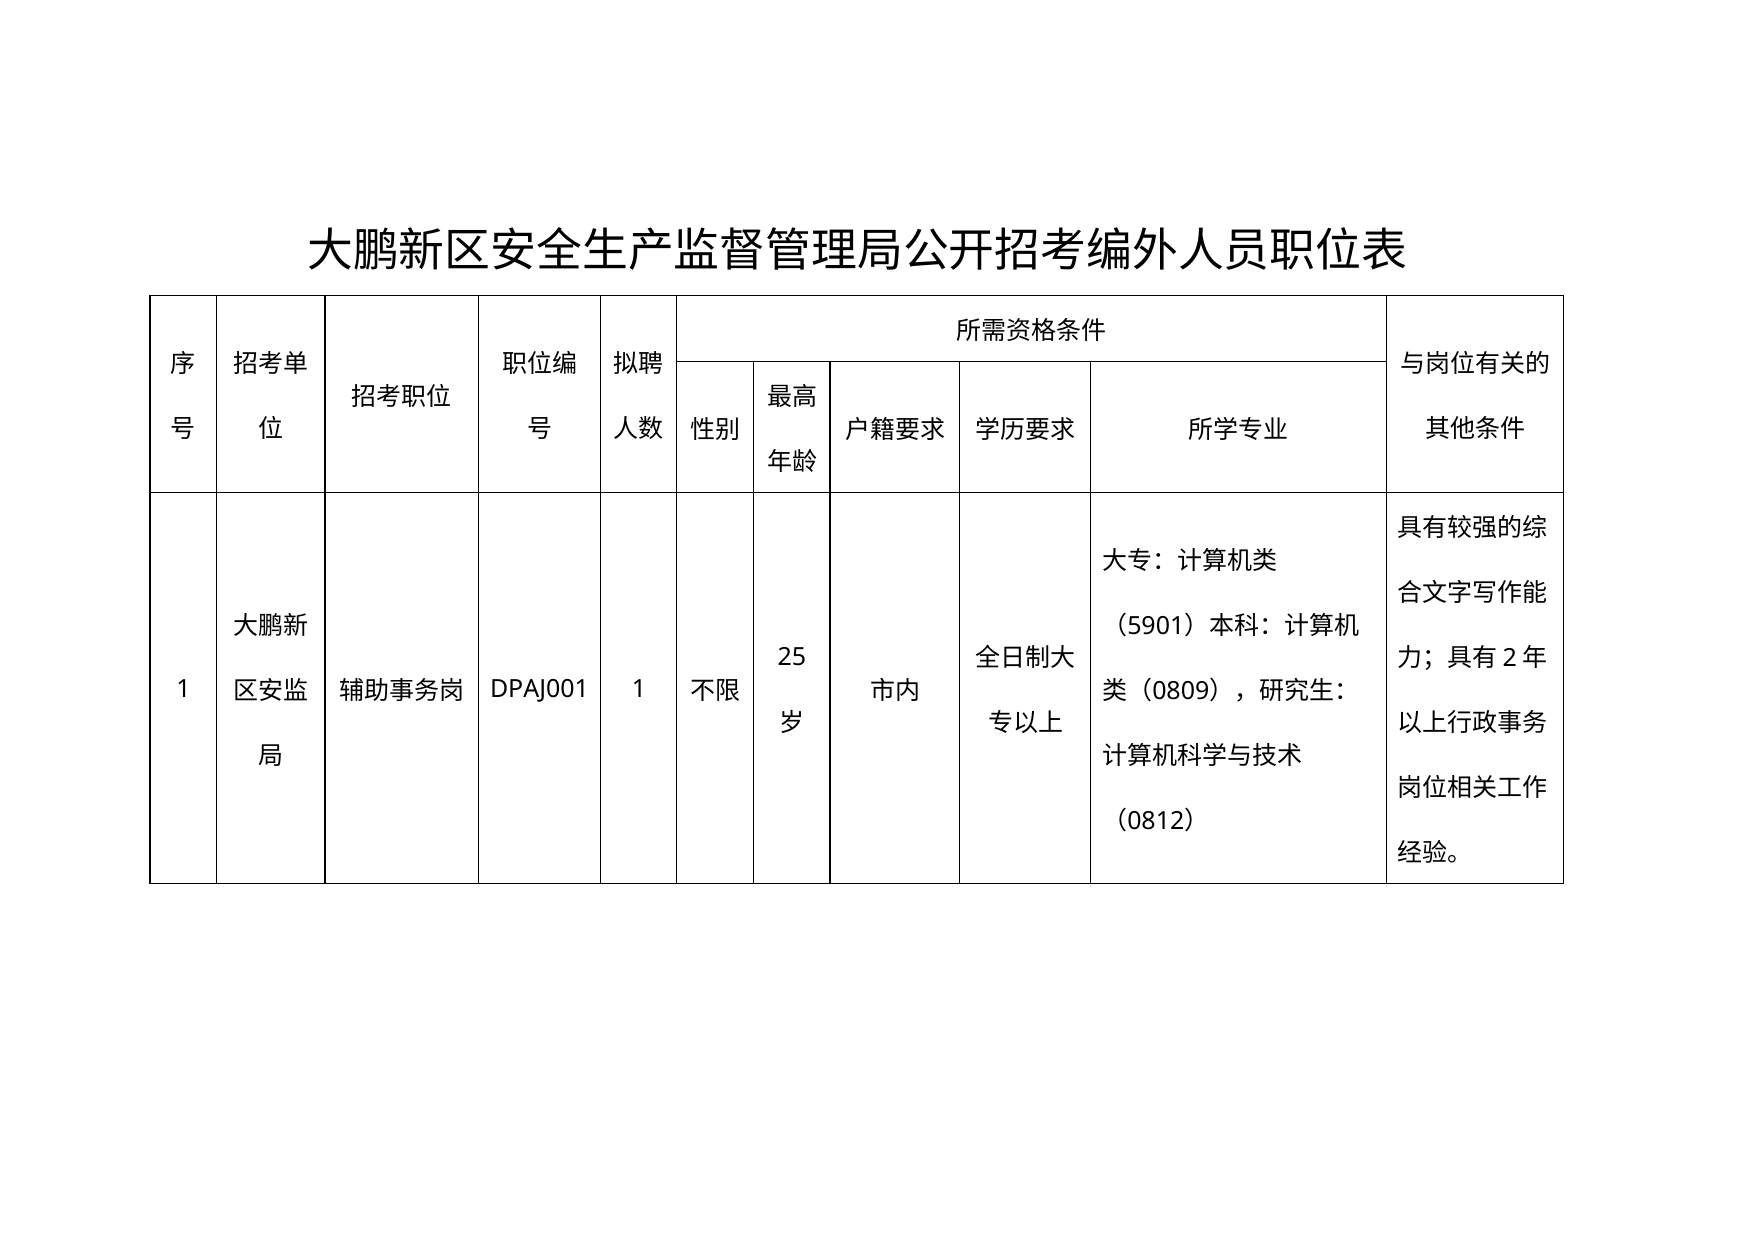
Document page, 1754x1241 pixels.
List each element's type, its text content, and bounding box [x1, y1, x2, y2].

table_cell 全日制大专以上 [960, 493, 1090, 883]
table_cell 与岗位有关的其他条件 [1387, 296, 1563, 492]
table_cell 学历要求 [960, 362, 1090, 492]
table_cell 市内 [831, 493, 959, 883]
table_cell 所需资格条件 [677, 296, 1386, 361]
table_cell 招考单位 [217, 296, 324, 492]
table_cell 1 [151, 493, 216, 883]
table_cell 辅助事务岗 [326, 493, 478, 883]
table_cell 拟聘 人数 [601, 296, 676, 492]
table_cell 不限 [677, 493, 753, 883]
table_cell 大专：计算机类（5901）本科：计算机类（0809），研究生：计算机科学与技术（0812） [1091, 493, 1386, 883]
table_cell 招考职位 [326, 296, 478, 492]
table_cell 大鹏新区安监局 [217, 493, 324, 883]
table_cell 户籍要求 [831, 362, 959, 492]
table_cell 具有较强的综合文字写作能力；具有2年以上行政事务岗位相关工作经验。 [1387, 493, 1563, 883]
table_cell 25岁 [754, 493, 829, 883]
table_cell 序号 [151, 296, 216, 492]
table_cell 1 [601, 493, 676, 883]
table_cell DPAJ001 [479, 493, 600, 883]
table_cell 最高年龄 [754, 362, 829, 492]
table_cell 性别 [677, 362, 753, 492]
table_cell 所学专业 [1091, 362, 1386, 492]
table_cell 职位编号 [479, 296, 600, 492]
table_header 大鹏新区安全生产监督管理局公开招考编外人员职位表 [150, 198, 1564, 295]
